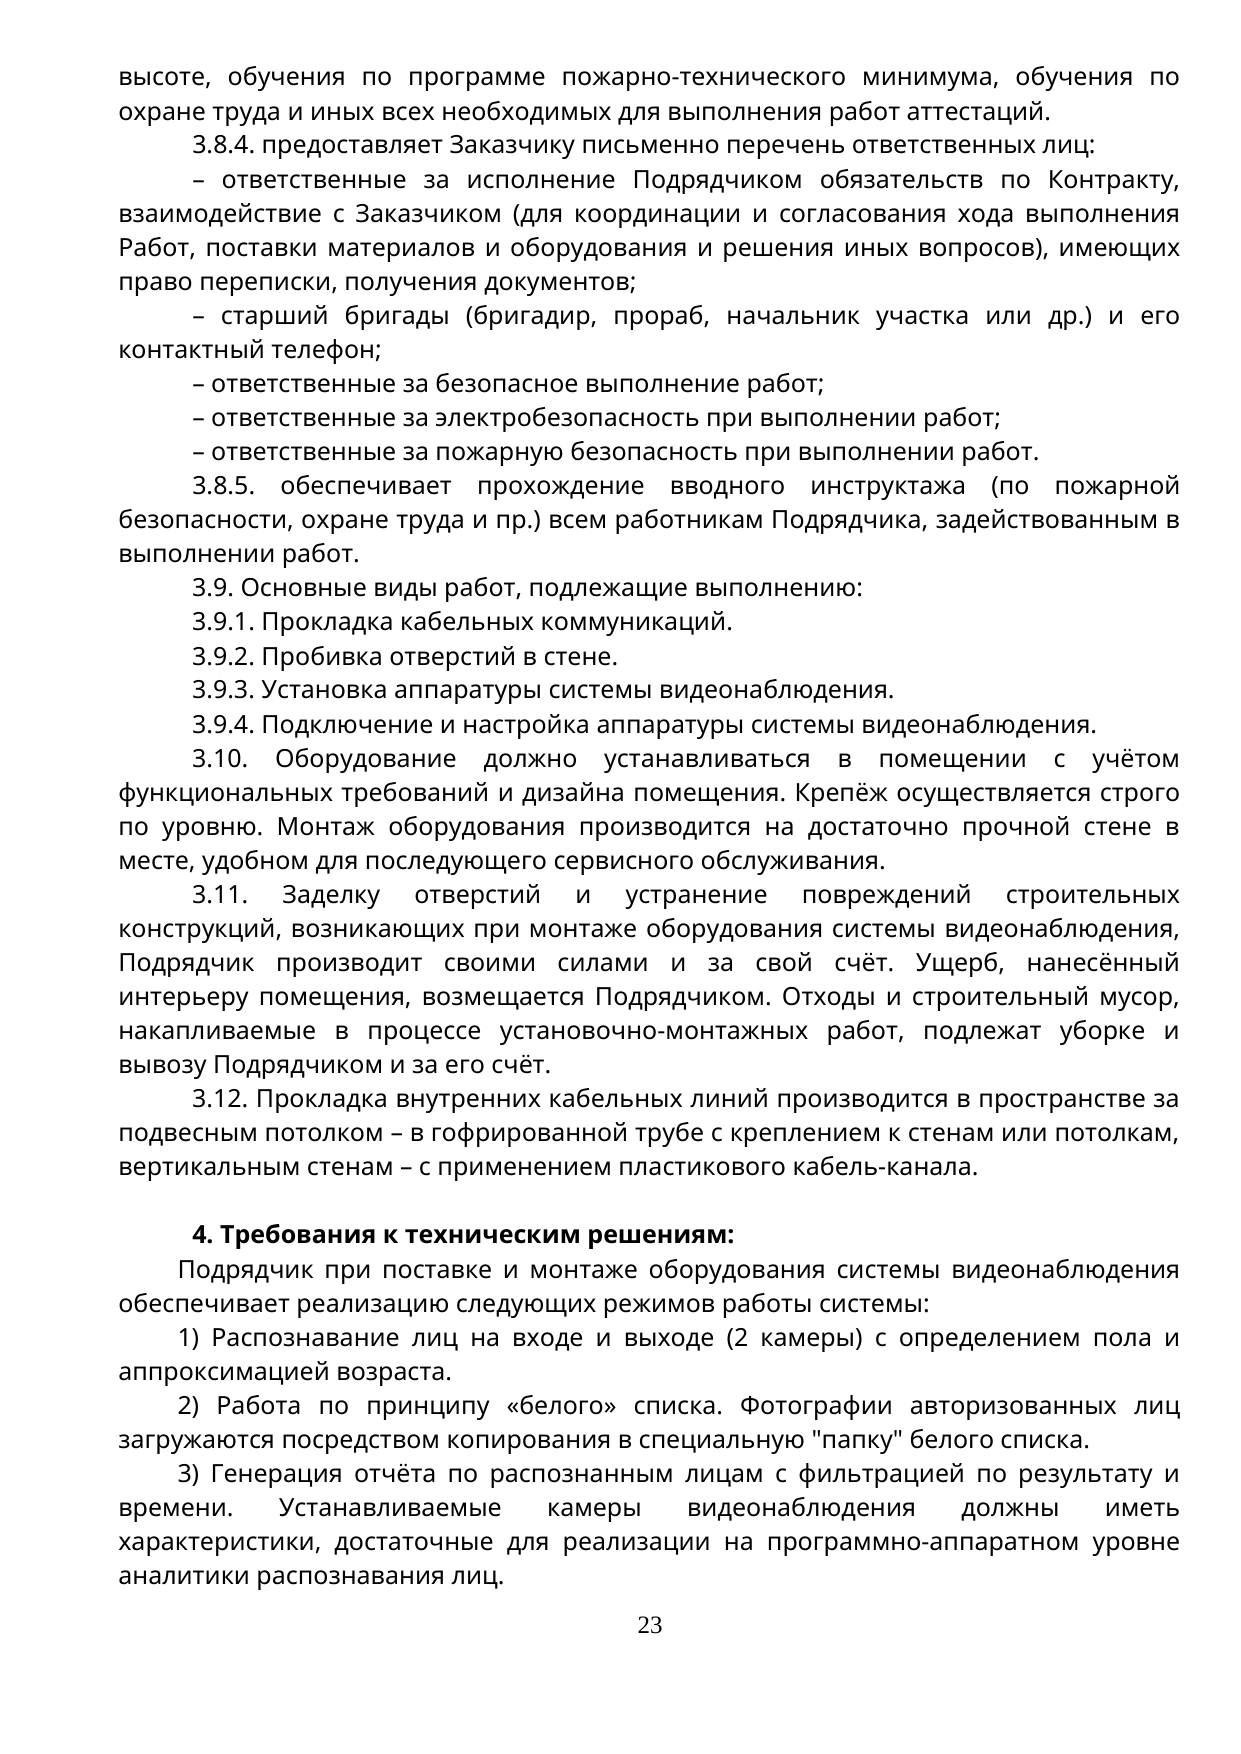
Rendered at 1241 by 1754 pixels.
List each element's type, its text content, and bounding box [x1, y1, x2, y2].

text 4. Требования к техническим решениям: [118, 1217, 1181, 1251]
text 3.9. Основные виды работ, подлежащие выполнению: [118, 570, 1181, 604]
text – ответственные за пожарную безопасность при выполнении работ. [118, 434, 1181, 468]
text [118, 59, 1181, 127]
text – старший бригады (бригадир, прораб, начальник участка или др.) и его контактный телефон; [118, 297, 1181, 366]
text 3.8.4. предоставляет Заказчику письменно перечень ответственных лиц: [118, 127, 1181, 161]
text – ответственные за безопасное выполнение работ; [118, 366, 1181, 400]
text 3.9.4. Подключение и настройка аппаратуры системы видеонаблюдения. [118, 706, 1181, 740]
text 3.9.1. Прокладка кабельных коммуникаций. [118, 604, 1181, 638]
text 3.9.3. Установка аппаратуры системы видеонаблюдения. [118, 672, 1181, 706]
text Подрядчик при поставке и монтаже оборудования системы видеонаблюдения обеспечивает реализацию следующих режимов работы системы: [118, 1251, 1181, 1319]
text 3) Генерация отчёта по распознанным лицам с фильтрацией по результату и времени. Устанавливаемые камеры видеонаблюдения должны иметь характеристики, достаточные для реализации на программно-аппаратном уровне аналитики распознавания лиц. [118, 1456, 1181, 1592]
text 3.9.2. Пробивка отверстий в стене. [118, 638, 1181, 672]
text – ответственные за исполнение Подрядчиком обязательств по Контракту, взаимодействие с Заказчиком (для координации и согласования хода выполнения Работ, поставки материалов и оборудования и решения иных вопросов), имеющих право переписки, получения документов; [118, 161, 1181, 297]
text 3.12. Прокладка внутренних кабельных линий производится в пространстве за подвесным потолком – в гофрированной трубе с креплением к стенам или потолкам, вертикальным стенам – с применением пластикового кабель-канала. [118, 1081, 1181, 1183]
text 3.10. Оборудование должно устанавливаться в помещении с учётом функциональных требований и дизайна помещения. Крепёж осуществляется строго по уровню. Монтаж оборудования производится на достаточно прочной стене в месте, удобном для последующего сервисного обслуживания. [118, 740, 1181, 877]
text 1) Распознавание лиц на входе и выходе (2 камеры) с определением пола и аппроксимацией возраста. [118, 1319, 1181, 1387]
text 2) Работа по принципу «белого» списка. Фотографии авторизованных лиц загружаются посредством копирования в специальную "папку" белого списка. [118, 1387, 1181, 1456]
text 3.8.5. обеспечивает прохождение вводного инструктажа (по пожарной безопасности, охране труда и пр.) всем работникам Подрядчика, задействованным в выполнении работ. [118, 468, 1181, 570]
text 3.11. Заделку отверстий и устранение повреждений строительных конструкций, возникающих при монтаже оборудования системы видеонаблюдения, Подрядчик производит своими силами и за свой счёт. Ущерб, нанесённый интерьеру помещения, возмещается Подрядчиком. Отходы и строительный мусор, накапливаемые в процессе установочно-монтажных работ, подлежат уборке и вывозу Подрядчиком и за его счёт. [118, 877, 1181, 1081]
text – ответственные за электробезопасность при выполнении работ; [118, 400, 1181, 434]
